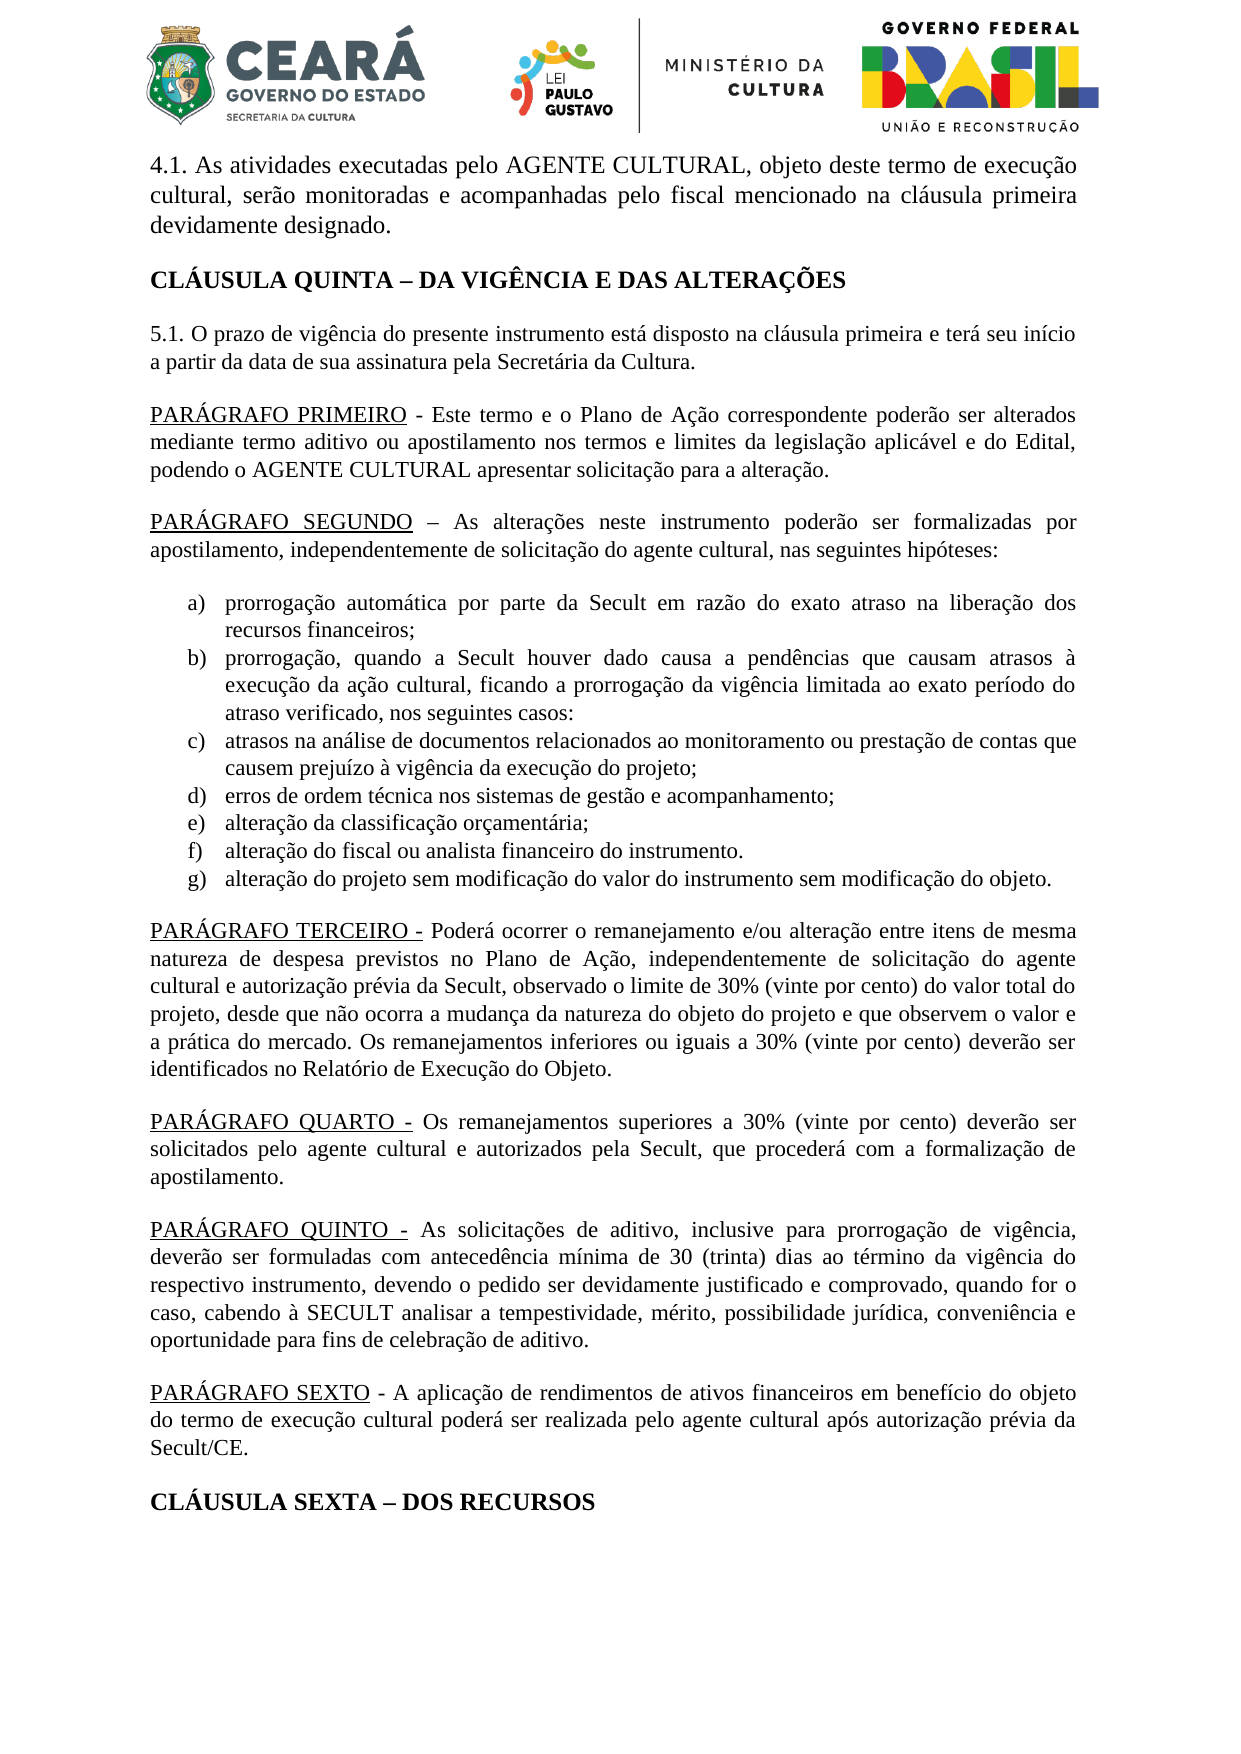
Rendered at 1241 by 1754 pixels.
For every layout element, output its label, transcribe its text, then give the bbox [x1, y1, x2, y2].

text PARÁGRAFO SEGUNDO – As alterações neste instrumento poderão ser formalizadas por apostilamento, independentemente de solicitação do agente cultural, nas seguintes hipóteses: [150, 508, 1078, 562]
list alteração da classificação orçamentária; [187, 809, 1078, 836]
list atrasos na análise de documentos relacionados ao monitoramento ou prestação de contas que causem prejuízo à vigência da execução do projeto; [187, 727, 1078, 781]
text PARÁGRAFO QUINTO - As solicitações de aditivo, inclusive para prorrogação de vigência, deverão ser formuladas com antecedência mínima de 30 (trinta) dias ao término da vigência do respectivo instrumento, devendo o pedido ser devidamente justificado e comprovado, quando for o caso, cabendo à SECULT analisar a tempestividade, mérito, possibilidade jurídica, conveniência e oportunidade para fins de celebração de aditivo. [150, 1216, 1078, 1352]
text CLÁUSULA QUINTA – DA VIGÊNCIA E DAS ALTERAÇÕES [150, 265, 1078, 294]
text PARÁGRAFO SEXTO - A aplicação de rendimentos de ativos financeiros em benefício do objeto do termo de execução cultural poderá ser realizada pelo agente cultural após autorização prévia da Secult/CE. [150, 1379, 1078, 1460]
text PARÁGRAFO TERCEIRO - Poderá ocorrer o remanejamento e/ou alteração entre itens de mesma natureza de despesa previstos no Plano de Ação, independentemente de solicitação do agente cultural e autorização prévia da Secult, observado o limite de 30% (vinte por cento) do valor total do projeto, desde que não ocorra a mudança da natureza do objeto do projeto e que observem o valor e a prática do mercado. Os remanejamentos inferiores ou iguais a 30% (vinte por cento) deverão ser identificados no Relatório de Execução do Objeto. [150, 917, 1078, 1082]
list alteração do projeto sem modificação do valor do instrumento sem modificação do objeto. [187, 865, 1078, 891]
list prorrogação, quando a Secult houver dado causa a pendências que causam atrasos à execução da ação cultural, ficando a prorrogação da vigência limitada ao exato período do atraso verificado, nos seguintes casos: [187, 644, 1078, 725]
list erros de ordem técnica nos sistemas de gestão e acompanhamento; [187, 782, 1078, 808]
list alteração do fiscal ou analista financeiro do instrumento. [187, 837, 1078, 863]
picture [140, 18, 1101, 133]
text CLÁUSULA SEXTA – DOS RECURSOS [150, 1487, 1090, 1515]
list prorrogação automática por parte da Secult em razão do exato atraso na liberação dos recursos financeiros; [187, 589, 1078, 643]
text 4.1. As atividades executadas pelo AGENTE CULTURAL, objeto deste termo de execução cultural, serão monitoradas e acompanhadas pelo fiscal mencionado na cláusula primeira devidamente designado. [150, 150, 1078, 239]
text PARÁGRAFO PRIMEIRO - Este termo e o Plano de Ação correspondente poderão ser alterados mediante termo aditivo ou apostilamento nos termos e limites da legislação aplicável e do Edital, podendo o AGENTE CULTURAL apresentar solicitação para a alteração. [150, 401, 1078, 482]
text PARÁGRAFO QUARTO - Os remanejamentos superiores a 30% (vinte por cento) deverão ser solicitados pelo agente cultural e autorizados pela Secult, que procederá com a formalização de apostilamento. [150, 1108, 1078, 1189]
text 5.1. O prazo de vigência do presente instrumento está disposto na cláusula primeira e terá seu início a partir da data de sua assinatura pela Secretária da Cultura. [150, 320, 1078, 374]
